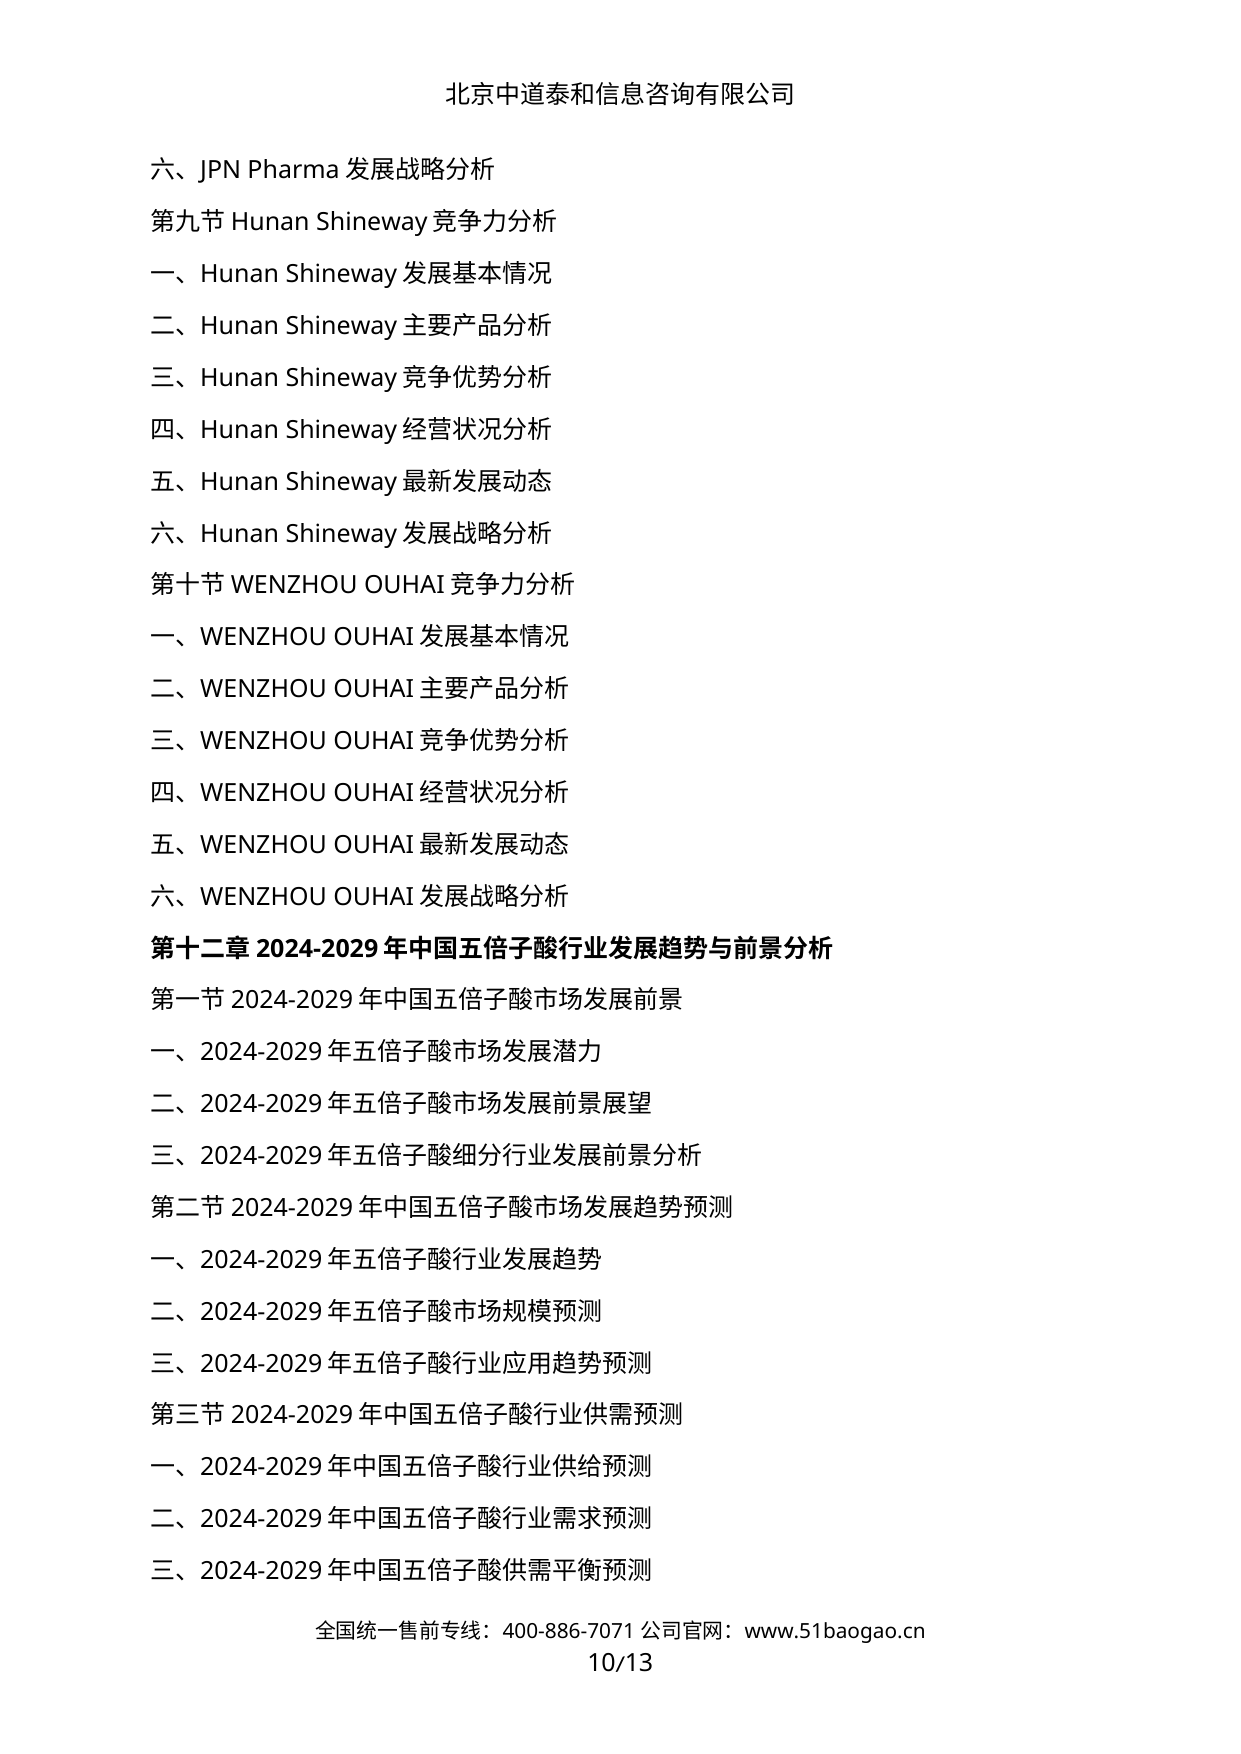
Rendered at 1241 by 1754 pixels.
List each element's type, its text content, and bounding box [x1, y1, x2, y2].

text 六、Hunan Shineway发展战略分析 [150, 513, 1090, 549]
text 一、Hunan Shineway发展基本情况 [150, 254, 1090, 290]
text 第十二章 2024-2029年中国五倍子酸行业发展趋势与前景分析 [150, 928, 1090, 964]
text 一、2024-2029年中国五倍子酸行业供给预测 [150, 1447, 1090, 1483]
text 一、2024-2029年五倍子酸行业发展趋势 [150, 1239, 1090, 1276]
text 二、Hunan Shineway主要产品分析 [150, 306, 1090, 342]
text 一、2024-2029年五倍子酸市场发展潜力 [150, 1032, 1090, 1068]
text 三、WENZHOU OUHAI竞争优势分析 [150, 721, 1090, 757]
text 五、Hunan Shineway最新发展动态 [150, 461, 1090, 497]
text 四、Hunan Shineway经营状况分析 [150, 409, 1090, 446]
text 三、2024-2029年五倍子酸细分行业发展前景分析 [150, 1136, 1090, 1172]
text 二、2024-2029年五倍子酸市场发展前景展望 [150, 1084, 1090, 1120]
text 一、WENZHOU OUHAI发展基本情况 [150, 617, 1090, 653]
text 五、WENZHOU OUHAI最新发展动态 [150, 824, 1090, 861]
text 第二节 2024-2029年中国五倍子酸市场发展趋势预测 [150, 1187, 1090, 1224]
text 三、2024-2029年中国五倍子酸供需平衡预测 [150, 1551, 1090, 1587]
text 第一节 2024-2029年中国五倍子酸市场发展前景 [150, 980, 1090, 1016]
text 二、2024-2029年五倍子酸市场规模预测 [150, 1291, 1090, 1327]
text 二、WENZHOU OUHAI主要产品分析 [150, 669, 1090, 705]
text 六、JPN Pharma发展战略分析 [150, 150, 1090, 186]
text 第九节 Hunan Shineway竞争力分析 [150, 202, 1090, 238]
text 三、2024-2029年五倍子酸行业应用趋势预测 [150, 1343, 1090, 1379]
text 三、Hunan Shineway竞争优势分析 [150, 357, 1090, 394]
text 四、WENZHOU OUHAI经营状况分析 [150, 772, 1090, 809]
text 二、2024-2029年中国五倍子酸行业需求预测 [150, 1499, 1090, 1535]
text 六、WENZHOU OUHAI发展战略分析 [150, 876, 1090, 912]
text 第十节 WENZHOU OUHAI竞争力分析 [150, 565, 1090, 601]
text 第三节 2024-2029年中国五倍子酸行业供需预测 [150, 1395, 1090, 1431]
